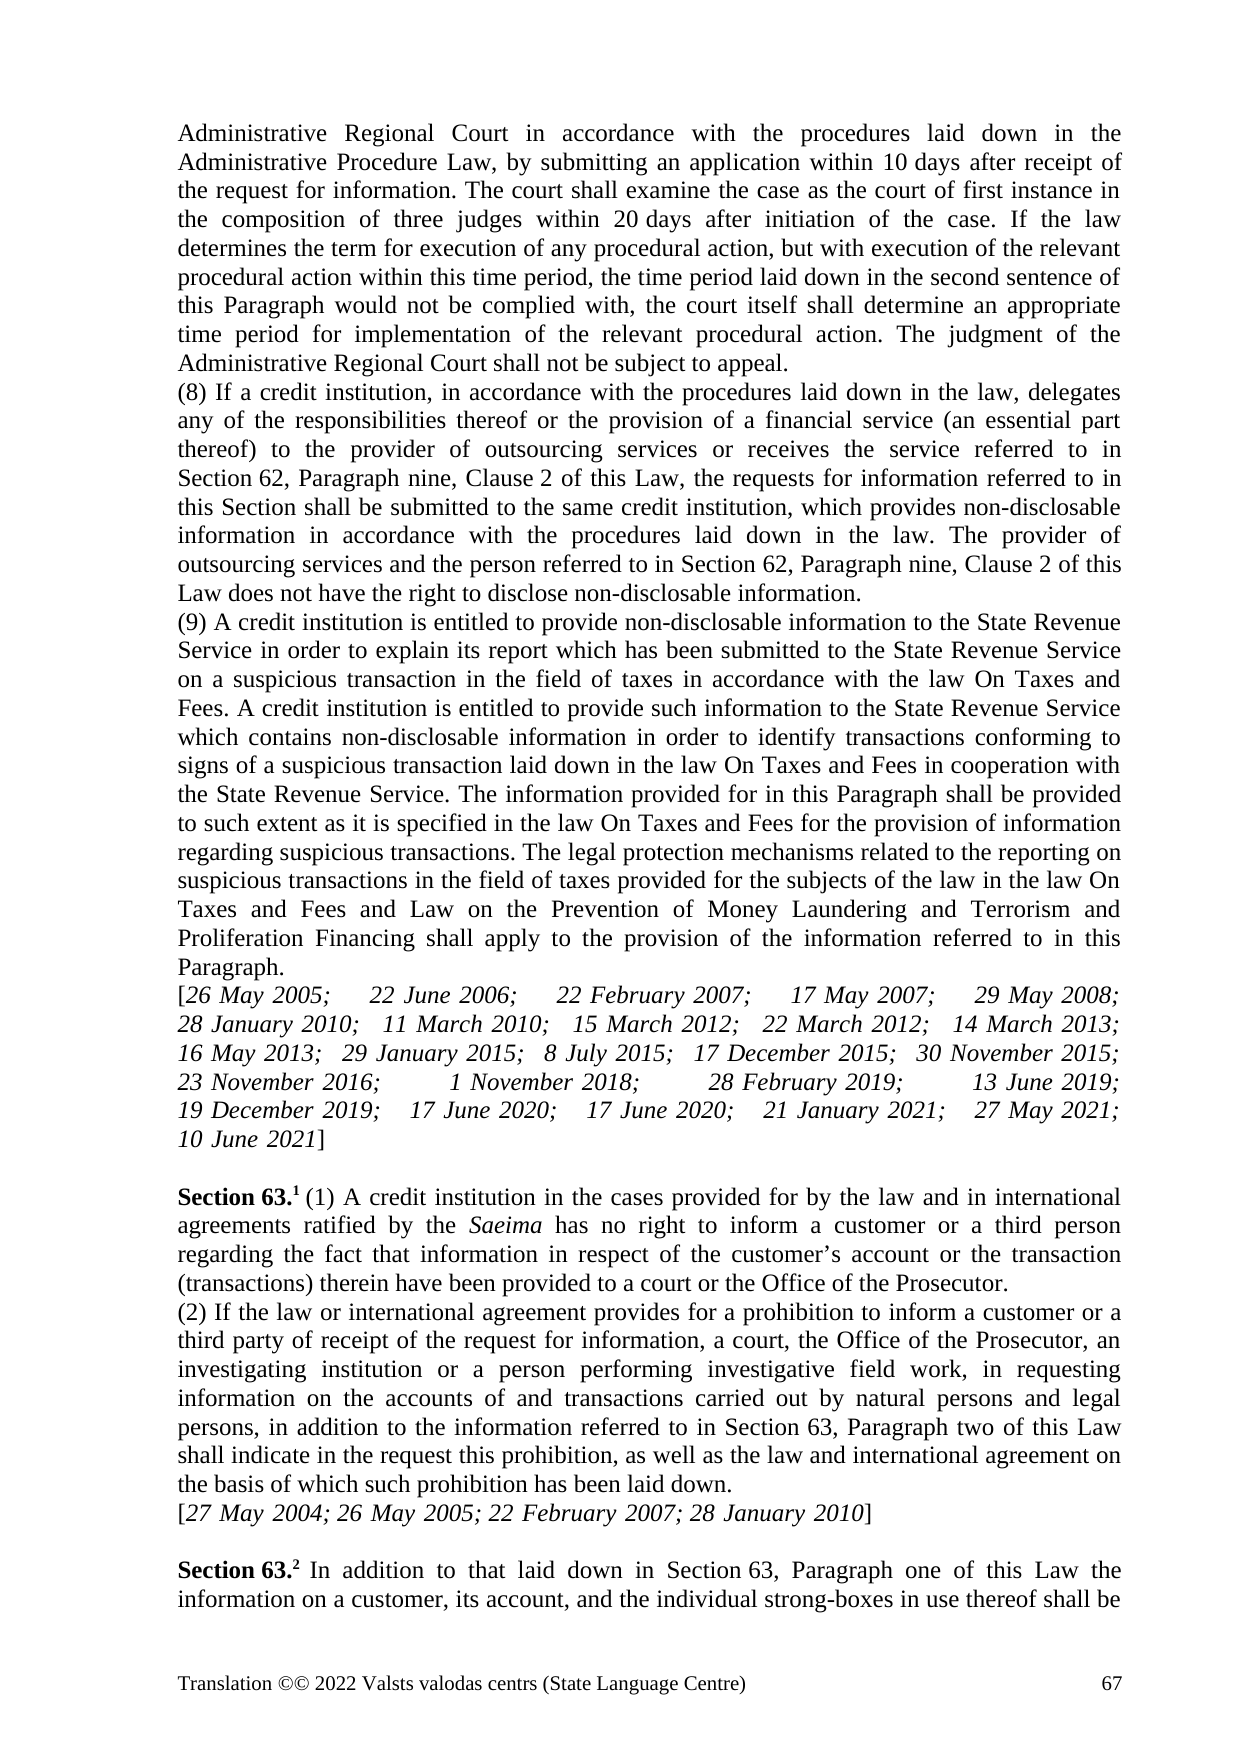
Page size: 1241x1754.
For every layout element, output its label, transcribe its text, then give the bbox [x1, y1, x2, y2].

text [177, 118, 1122, 377]
text (9) A credit institution is entitled to provide non-disclosable information to the State Revenue Service in order to explain its report which has been submitted to the State Revenue Service on a suspicious transaction in the field of taxes in accordance with the law On Taxes and Fees. A credit institution is entitled to provide such information to the State Revenue Service which contains non-disclosable information in order to identify transactions conforming to signs of a suspicious transaction laid down in the law On Taxes and Fees in cooperation with the State Revenue Service. The information provided for in this Paragraph shall be provided to such extent as it is specified in the law On Taxes and Fees for the provision of information regarding suspicious transactions. The legal protection mechanisms related to the reporting on suspicious transactions in the field of taxes provided for the subjects of the law in the law On Taxes and Fees and Law on the Prevention of Money Laundering and Terrorism and Proliferation Financing shall apply to the provision of the information referred to in this Paragraph. [177, 607, 1122, 981]
text [26 May 2005; 22 June 2006; 22 February 2007; 17 May 2007; 29 May 2008; 28 January 2010; 11 March 2010; 15 March 2012; 22 March 2012; 14 March 2013; 16 May 2013; 29 January 2015; 8 July 2015; 17 December 2015; 30 November 2015; 23 November 2016; 1 November 2018; 28 February 2019; 13 June 2019; 19 December 2019; 17 June 2020; 17 June 2020; 21 January 2021; 27 May 2021; 10 June 2021] [177, 981, 1122, 1153]
text (2) If the law or international agreement provides for a prohibition to inform a customer or a third party of receipt of the request for information, a court, the Office of the Prosecutor, an investigating institution or a person performing investigative field work, in requesting information on the accounts of and transactions carried out by natural persons and legal persons, in addition to the information referred to in Section 63, Paragraph two of this Law shall indicate in the request this prohibition, as well as the law and international agreement on the basis of which such prohibition has been laid down. [177, 1297, 1122, 1498]
text [27 May 2004; 26 May 2005; 22 February 2007; 28 January 2010] [177, 1498, 1122, 1527]
text (8) If a credit institution, in accordance with the procedures laid down in the law, delegates any of the responsibilities thereof or the provision of a financial service (an essential part thereof) to the provider of outsourcing services or receives the service referred to in Section 62, Paragraph nine, Clause 2 of this Law, the requests for information referred to in this Section shall be submitted to the same credit institution, which provides non-disclosable information in accordance with the procedures laid down in the law. The provider of outsourcing services and the person referred to in Section 62, Paragraph nine, Clause 2 of this Law does not have the right to disclose non-disclosable information. [177, 377, 1122, 607]
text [177, 1556, 1122, 1613]
text Section 63.1 (1) A credit institution in the cases provided for by the law and in international agreements ratified by the Saeima has no right to inform a customer or a third person regarding the fact that information in respect of the customer’s account or the transaction (transactions) therein have been provided to a court or the Office of the Prosecutor. [177, 1182, 1122, 1297]
